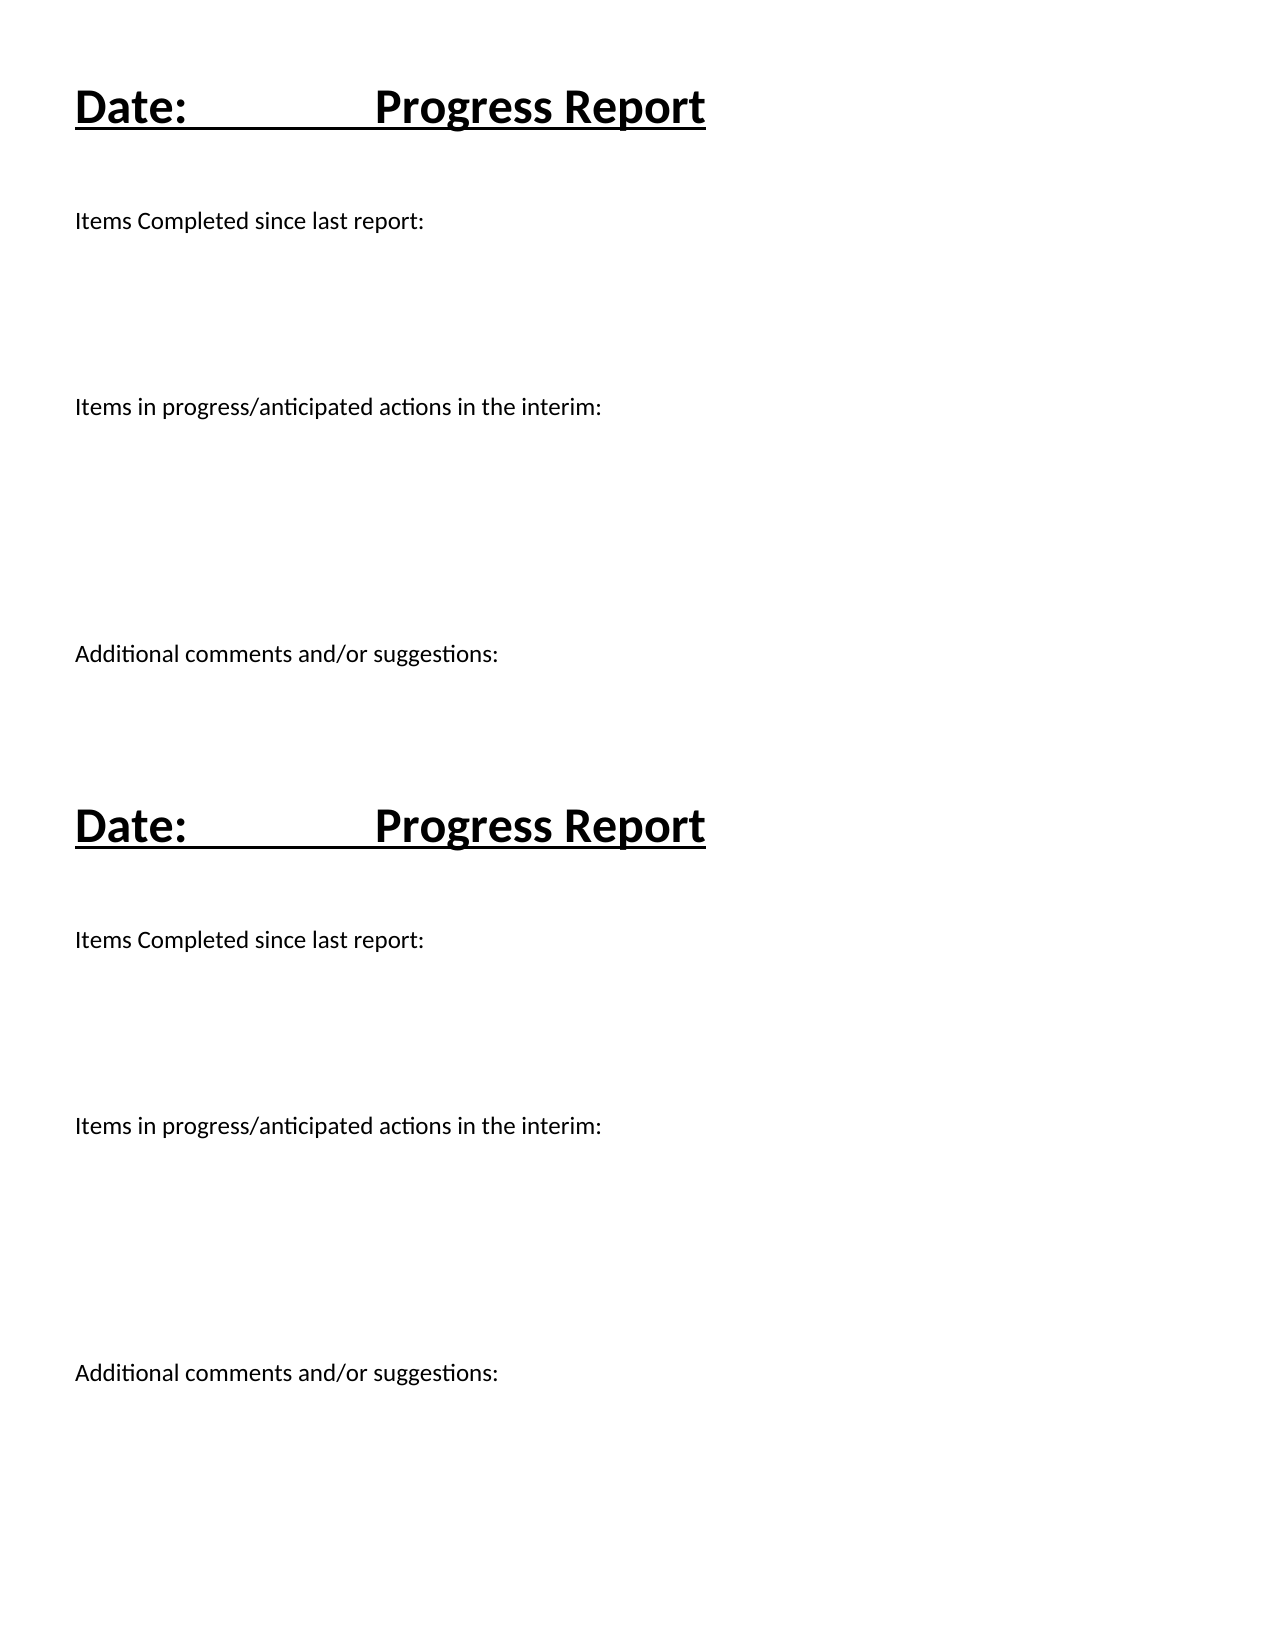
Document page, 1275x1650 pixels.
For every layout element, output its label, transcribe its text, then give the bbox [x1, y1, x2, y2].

text Date: Progress Report [75, 794, 1200, 855]
text Items Completed since last report: [75, 924, 1200, 955]
text Date: Progress Report [75, 75, 1200, 136]
text Items Completed since last report: [75, 206, 1200, 236]
text Additional comments and/or suggestions: [75, 1357, 1200, 1387]
text Items in progress/anticipated actions in the interim: [75, 1110, 1200, 1141]
text Additional comments and/or suggestions: [75, 638, 1200, 668]
text Items in progress/anticipated actions in the interim: [75, 392, 1200, 422]
